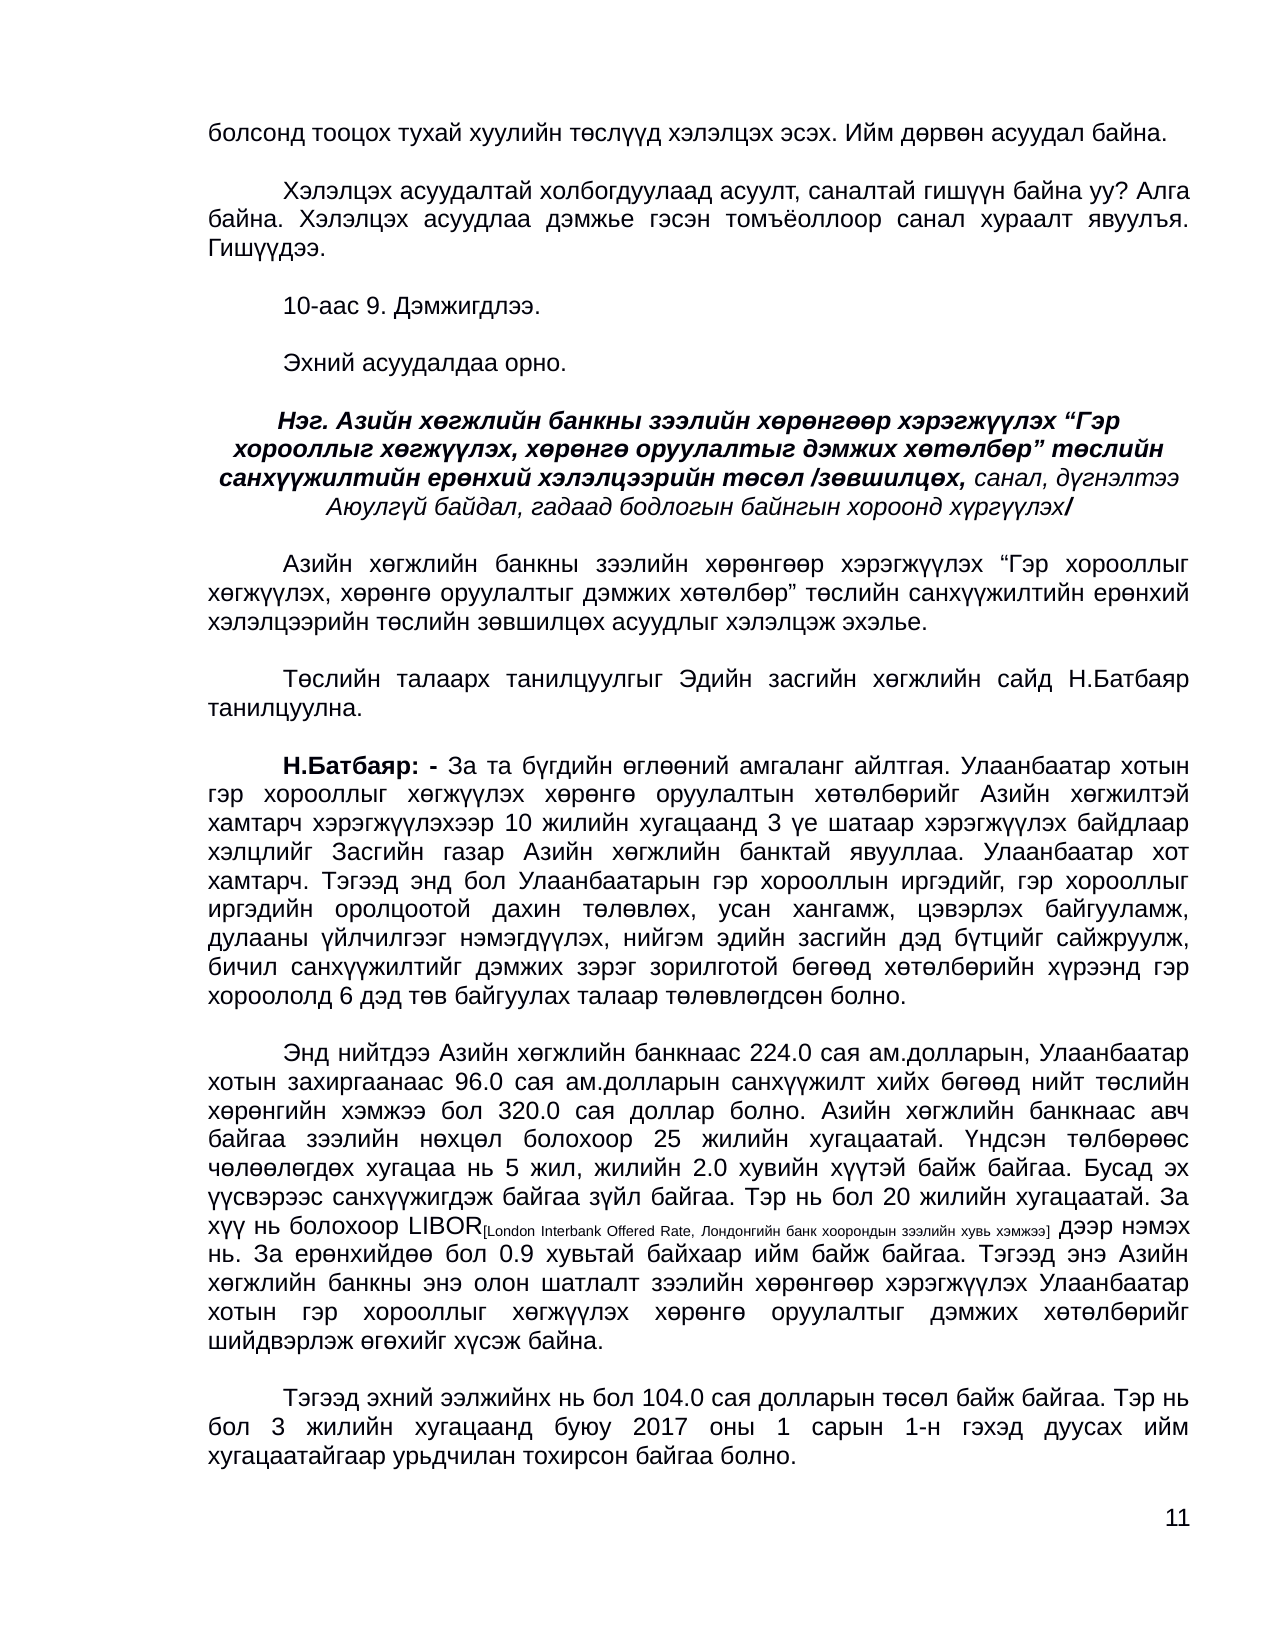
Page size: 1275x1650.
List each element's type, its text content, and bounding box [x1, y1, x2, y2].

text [208, 118, 1190, 147]
text Тэгээд эхний ээлжийнх нь бол 104.0 сая долларын төсөл байж байгаа. Тэр нь бол 3 жилийн хугацаанд буюу 2017 оны 1 сарын 1-н гэхэд дуусах ийм хугацаатайгаар урьдчилан тохирсон байгаа болно. [208, 1383, 1190, 1469]
text Эхний асуудалдаа орно. [208, 348, 1190, 377]
text Энд нийтдээ Азийн хөгжлийн банкнаас 224.0 сая ам.долларын, Улаанбаатар хотын захиргаанаас 96.0 сая ам.долларын санхүүжилт хийх бөгөөд нийт төслийн хөрөнгийн хэмжээ бол 320.0 сая доллар болно. Азийн хөгжлийн банкнаас авч байгаа зээлийн нөхцөл болохоор 25 жилийн хугацаатай. Үндсэн төлбөрөөс чөлөөлөгдөх хугацаа нь 5 жил, жилийн 2.0 хувийн хүүтэй байж байгаа. Бусад эх үүсвэрээс санхүүжигдэж байгаа зүйл байгаа. Тэр нь бол 20 жилийн хугацаатай. За хүү нь болохоор LIBOR[London Interbank Offered Rate, Лондонгийн банк хоорондын зээлийн хувь хэмжээ] дээр нэмэх нь. За ерөнхийдөө бол 0.9 хувьтай байхаар ийм байж байгаа. Тэгээд энэ Азийн хөгжлийн банкны энэ олон шатлалт зээлийн хөрөнгөөр хэрэгжүүлэх Улаанбаатар хотын гэр хорооллыг хөгжүүлэх хөрөнгө оруулалтыг дэмжих хөтөлбөрийг шийдвэрлэж өгөхийг хүсэж байна. [208, 1038, 1190, 1354]
text Азийн хөгжлийн банкны зээлийн хөрөнгөөр хэрэгжүүлэх “Гэр хорооллыг хөгжүүлэх, хөрөнгө оруулалтыг дэмжих хөтөлбөр” төслийн санхүүжилтийн ерөнхий хэлэлцээрийн төслийн зөвшилцөх асуудлыг хэлэлцэж эхэлье. [208, 549, 1190, 636]
text Н.Батбаяр: - За та бүгдийн өглөөний амгаланг айлтгая. Улаанбаатар хотын гэр хорооллыг хөгжүүлэх хөрөнгө оруулалтын хөтөлбөрийг Азийн хөгжилтэй хамтарч хэрэгжүүлэхээр 10 жилийн хугацаанд 3 үе шатаар хэрэгжүүлэх байдлаар хэлцлийг Засгийн газар Азийн хөгжлийн банктай явууллаа. Улаанбаатар хот хамтарч. Тэгээд энд бол Улаанбаатарын гэр хорооллын иргэдийг, гэр хорооллыг иргэдийн оролцоотой дахин төлөвлөх, усан хангамж, цэвэрлэх байгууламж, дулааны үйлчилгээг нэмэгдүүлэх, нийгэм эдийн засгийн дэд бүтцийг сайжруулж, бичил санхүүжилтийг дэмжих зэрэг зорилготой бөгөөд хөтөлбөрийн хүрээнд гэр хороололд 6 дэд төв байгуулах талаар төлөвлөгдсөн болно. [208, 751, 1190, 1009]
text Төслийн талаарх танилцуулгыг Эдийн засгийн хөгжлийн сайд Н.Батбаяр танилцуулна. [208, 664, 1190, 722]
text 10-аас 9. Дэмжигдлээ. [208, 291, 1190, 319]
text Нэг. Азийн хөгжлийн банкны зээлийн хөрөнгөөр хэрэгжүүлэх “Гэр хорооллыг хөгжүүлэх, хөрөнгө оруулалтыг дэмжих хөтөлбөр” төслийн санхүүжилтийн ерөнхий хэлэлцээрийн төсөл /зөвшилцөх, санал, дүгнэлтээ Аюулгүй байдал, гадаад бодлогын байнгын хороонд хүргүүлэх/ [208, 406, 1190, 521]
text Хэлэлцэх асуудалтай холбогдуулаад асуулт, саналтай гишүүн байна уу? Алга байна. Хэлэлцэх асуудлаа дэмжье гэсэн томъёоллоор санал хураалт явуулъя. Гишүүдээ. [208, 176, 1190, 262]
